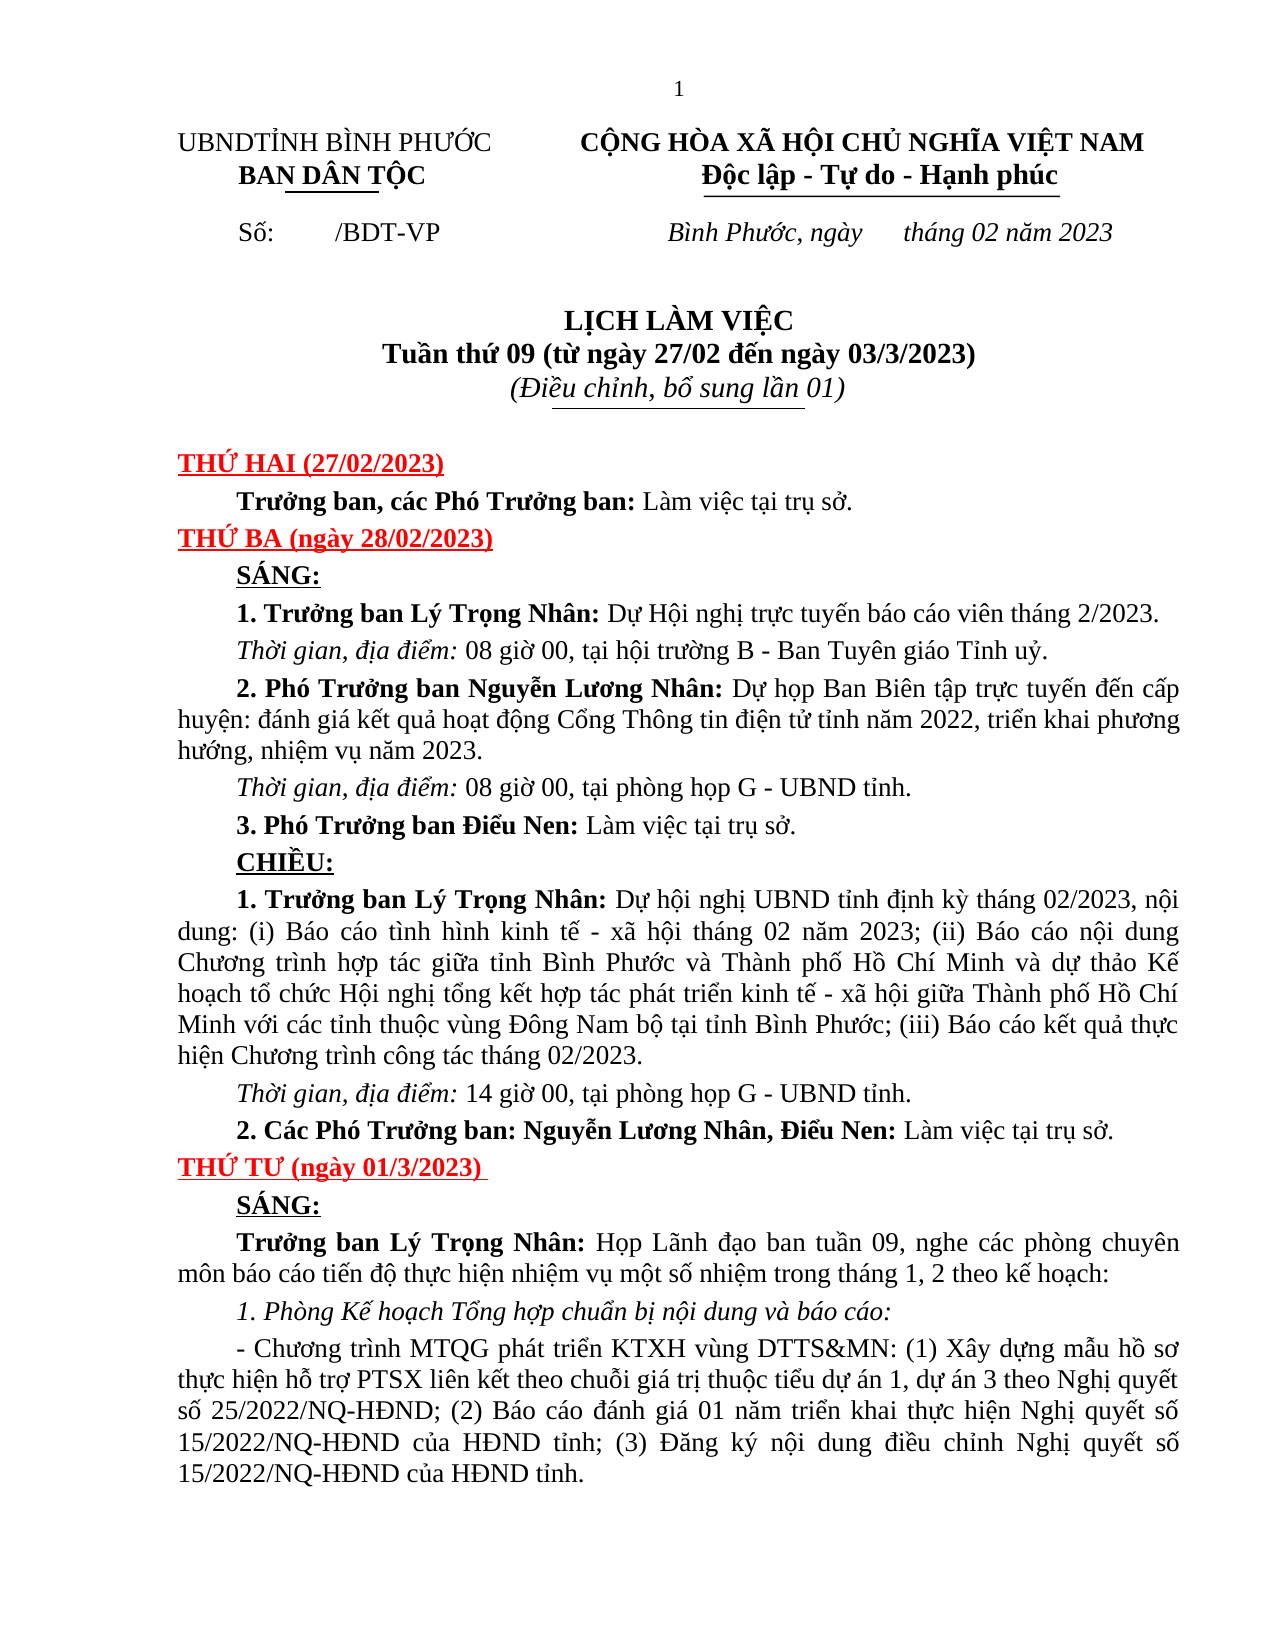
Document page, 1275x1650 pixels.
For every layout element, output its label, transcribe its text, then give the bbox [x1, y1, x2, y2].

text Thời gian, địa điểm: 08 giờ 00, tại hội trường B - Ban Tuyên giáo Tỉnh uỷ. [177, 634, 1181, 665]
subtitle Số: /BDT-VP Bình Phước, ngày tháng 02 năm 2023 [177, 216, 1181, 247]
text LỊCH LÀM VIỆC [177, 303, 1181, 337]
text 1. Phòng Kế hoạch Tổng hợp chuẩn bị nội dung và báo cáo: [177, 1295, 1181, 1326]
text 1. Trưởng ban Lý Trọng Nhân: Dự Hội nghị trực tuyến báo cáo viên tháng 2/2023. [177, 597, 1181, 628]
text (Điều chỉnh, bổ sung lần 01) [177, 370, 1181, 404]
text Thời gian, địa điểm: 14 giờ 00, tại phòng họp G - UBND tỉnh. [177, 1077, 1181, 1108]
text Tuần thứ 09 (từ ngày 27/02 đến ngày 03/3/2023) [177, 337, 1181, 370]
text 2. Phó Trưởng ban Nguyễn Lương Nhân: Dự họp Ban Biên tập trực tuyến đến cấp huyện: đánh giá kết quả hoạt động Cổng Thông tin điện tử tỉnh năm 2022, triển khai phương hướng, nhiệm vụ năm 2023. [177, 672, 1181, 765]
text - Chương trình MTQG phát triển KTXH vùng DTTS&MN: (1) Xây dựng mẫu hồ sơ thực hiện hỗ trợ PTSX liên kết theo chuỗi giá trị thuộc tiểu dự án 1, dự án 3 theo Nghị quyết số 25/2022/NQ-HĐND; (2) Báo cáo đánh giá 01 năm triển khai thực hiện Nghị quyết số 15/2022/NQ-HĐND của HĐND tỉnh; (3) Đăng ký nội dung điều chỉnh Nghị quyết số 15/2022/NQ-HĐND của HĐND tỉnh. [177, 1332, 1181, 1488]
text SÁNG: [177, 1189, 1181, 1220]
text SÁNG: [177, 559, 1181, 591]
text UBNDTỈNH BÌNH PHƯỚC CỘNG HÒA XÃ HỘI CHỦ NGHĨA VIỆT [177, 126, 1189, 157]
subtitle BAN DÂN TỘC Độc lập - Tự do - Hạnh phúc [177, 157, 1181, 191]
text CHIỀU: [177, 846, 1181, 877]
text 1. Trưởng ban Lý Trọng Nhân: Dự hội nghị UBND tỉnh định kỳ tháng 02/2023, nội dung: (i) Báo cáo tình hình kinh tế - xã hội tháng 02 năm 2023; (ii) Báo cáo nội dung Chương trình hợp tác giữa tỉnh Bình Phước và Thành phố Hồ Chí Minh và dự thảo Kế hoạch tổ chức Hội nghị tổng kết hợp tác phát triển kinh tế - xã hội giữa Thành phố Hồ Chí Minh với các tỉnh thuộc vùng Đông Nam bộ tại tỉnh Bình Phước; (iii) Báo cáo kết quả thực hiện Chương trình công tác tháng 02/2023. [177, 883, 1181, 1070]
text THỨ TƯ (ngày 01/3/2023) [177, 1151, 1181, 1183]
text 2. Các Phó Trưởng ban: Nguyễn Lương Nhân, Điểu Nen: Làm việc tại trụ sở. [177, 1114, 1181, 1145]
text 3. Phó Trưởng ban Điểu Nen: Làm việc tại trụ sở. [177, 809, 1181, 840]
text Trưởng ban, các Phó Trưởng ban: Làm việc tại trụ sở. [177, 485, 1181, 516]
text Thời gian, địa điểm: 08 giờ 00, tại phòng họp G - UBND tỉnh. [177, 771, 1181, 802]
text THỨ BA (ngày 28/02/2023) [177, 522, 1181, 553]
text Trưởng ban Lý Trọng Nhân: Họp Lãnh đạo ban tuần 09, nghe các phòng chuyên môn báo cáo tiến độ thực hiện nhiệm vụ một số nhiệm trong tháng 1, 2 theo kế hoạch: [177, 1226, 1181, 1288]
text THỨ HAI (27/02/2023) [177, 447, 1181, 478]
